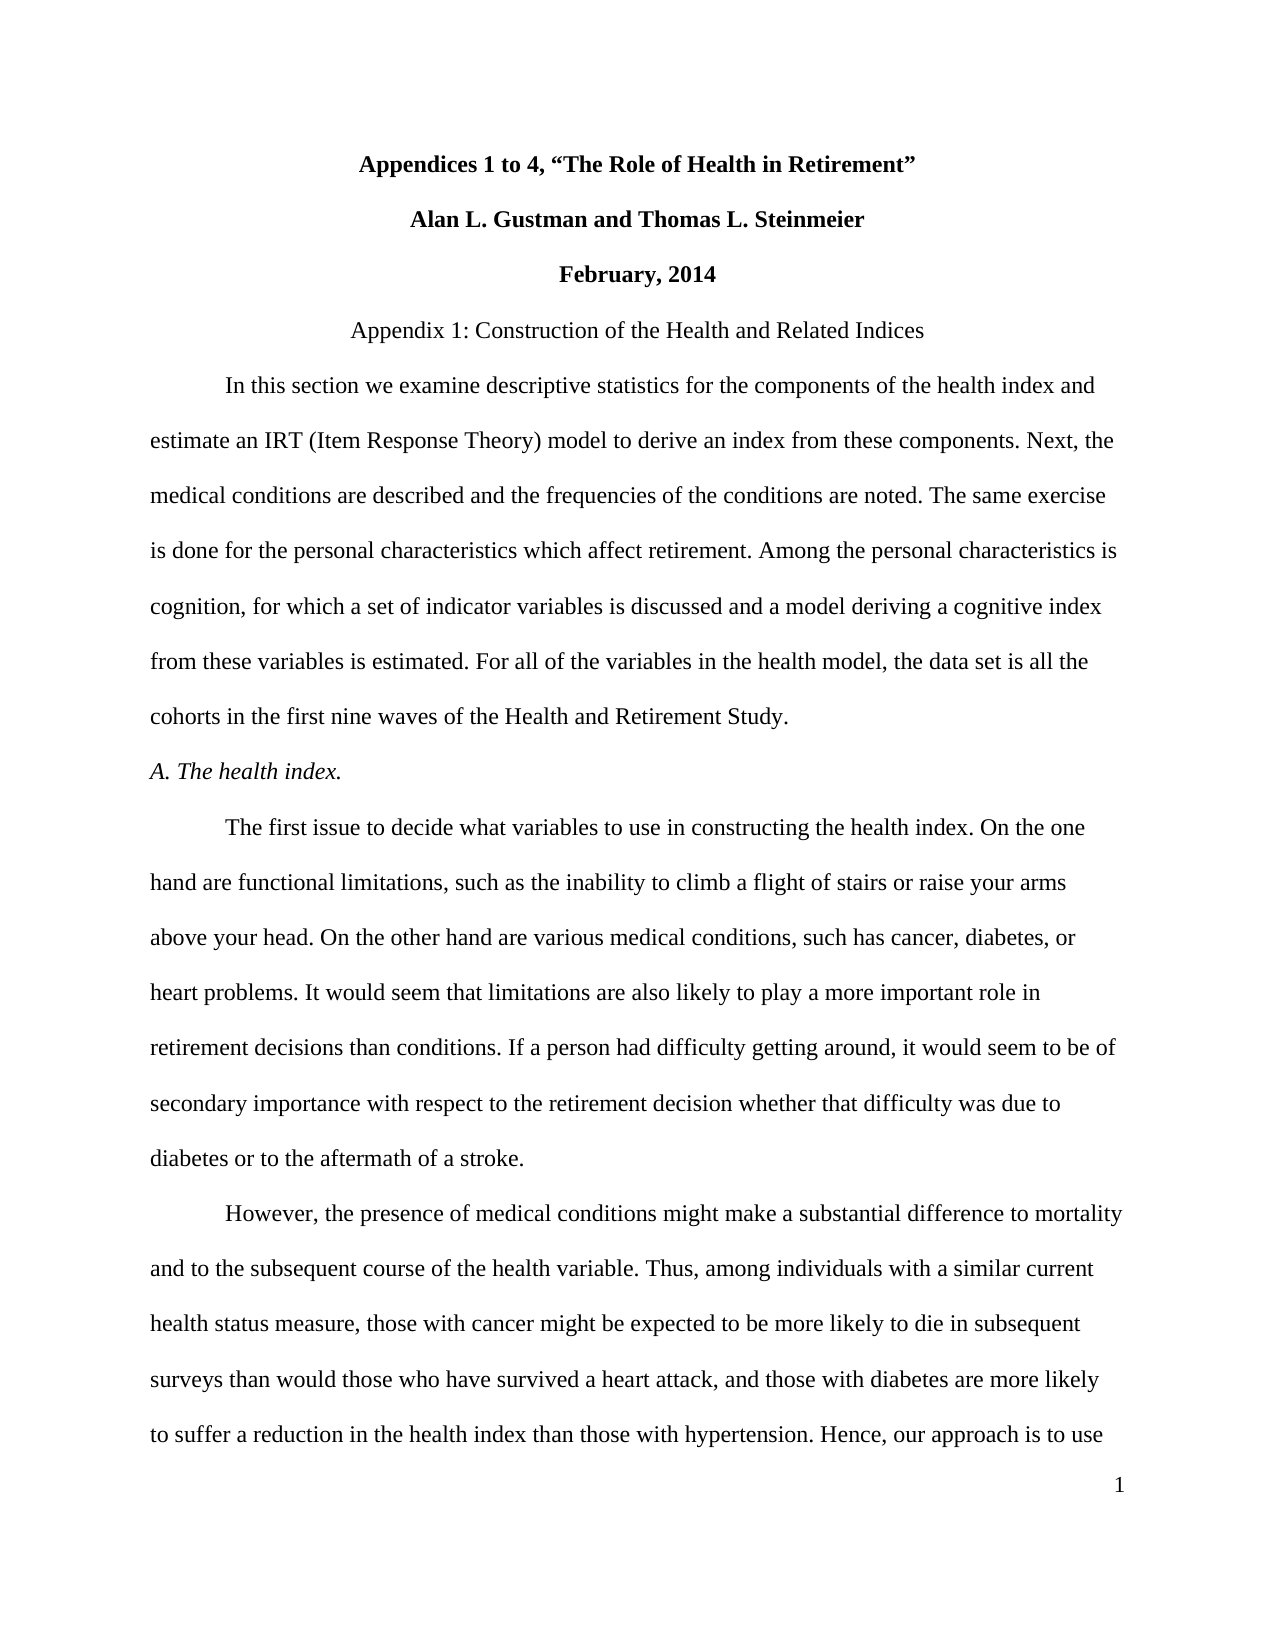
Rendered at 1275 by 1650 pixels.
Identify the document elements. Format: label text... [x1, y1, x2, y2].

text February, 2014 [150, 260, 1125, 288]
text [150, 1199, 1125, 1447]
text The first issue to decide what variables to use in constructing the health index. On the one hand are functional limitations, such as the inability to climb a flight of stairs or raise your arms above your head. On the other hand are various medical conditions, such has cancer, diabetes, or heart problems. It would seem that limitations are also likely to play a more important role in retirement decisions than conditions. If a person had difficulty getting around, it would seem to be of secondary importance with respect to the retirement decision whether that difficulty was due to diabetes or to the aftermath of a stroke. [150, 812, 1125, 1171]
text Alan L. Gustman and Thomas L. Steinmeier [150, 205, 1125, 233]
text Appendix 1: Construction of the Health and Related Indices [150, 316, 1125, 343]
text In this section we examine descriptive statistics for the components of the health index and estimate an IRT (Item Response Theory) model to derive an index from these components. Next, the medical conditions are described and the frequencies of the conditions are noted. The same exercise is done for the personal characteristics which affect retirement. Among the personal characteristics is cognition, for which a set of indicator variables is discussed and a model deriving a cognitive index from these variables is estimated. For all of the variables in the health model, the data set is all the cohorts in the first nine waves of the Health and Retirement Study. [150, 371, 1125, 730]
text Appendices 1 to 4, “The Role of Health in Retirement” [150, 150, 1125, 178]
text A. The health index. [150, 757, 1125, 785]
